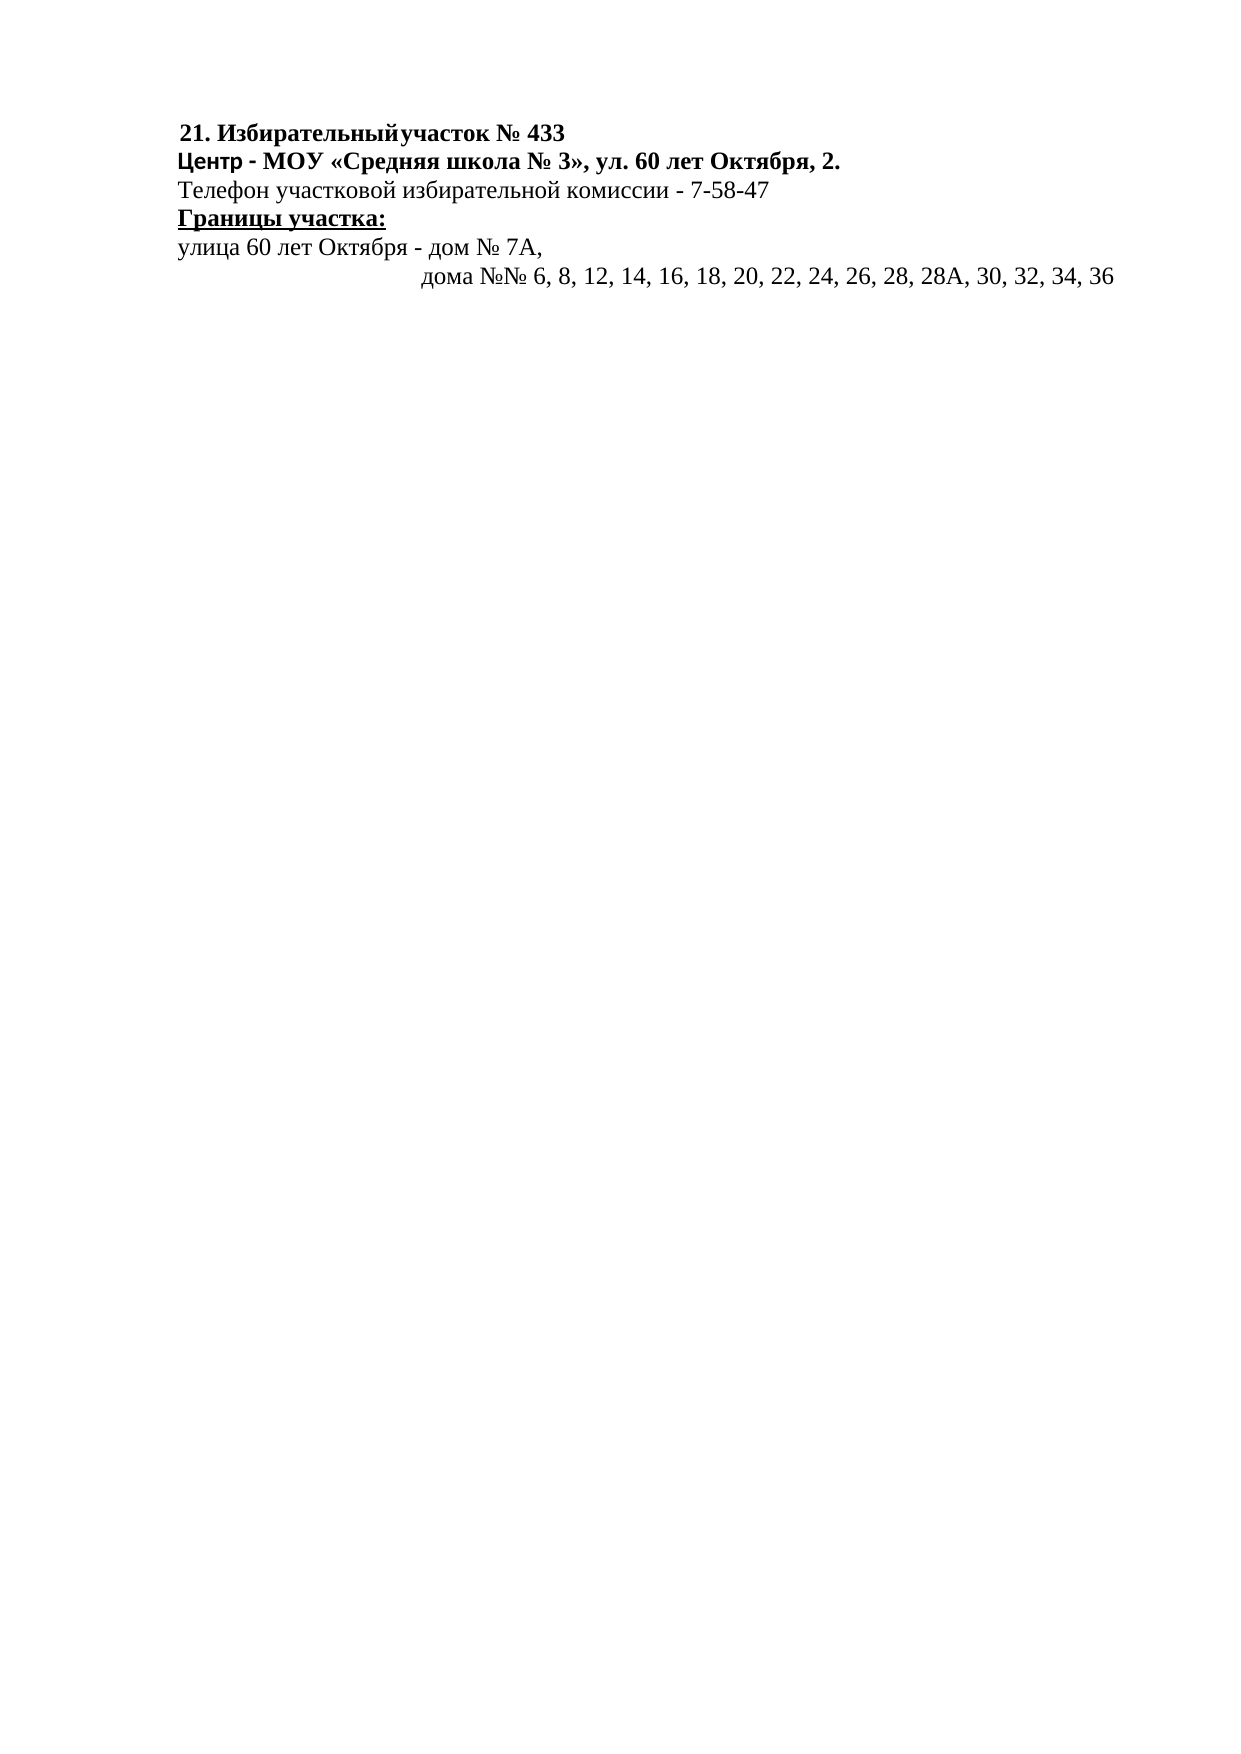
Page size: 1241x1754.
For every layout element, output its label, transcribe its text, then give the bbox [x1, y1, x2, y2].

text Центр - МОУ «Средняя школа № 3», ул. 60 лет Октября, 2. [177, 147, 1152, 175]
text улица 60 лет Октября - дом № 7А, [177, 232, 1152, 261]
text дома №№ 6, 8, 12, 14, 16, 18, 20, 22, 24, 26, 28, 28А, 30, 32, 34, 36 [177, 261, 1152, 289]
text Телефон участковой избирательной комиссии - 7-58-47 [177, 175, 1172, 204]
list Избирательный участок № 433 [179, 118, 1152, 147]
text Границы участка: [177, 204, 1172, 232]
